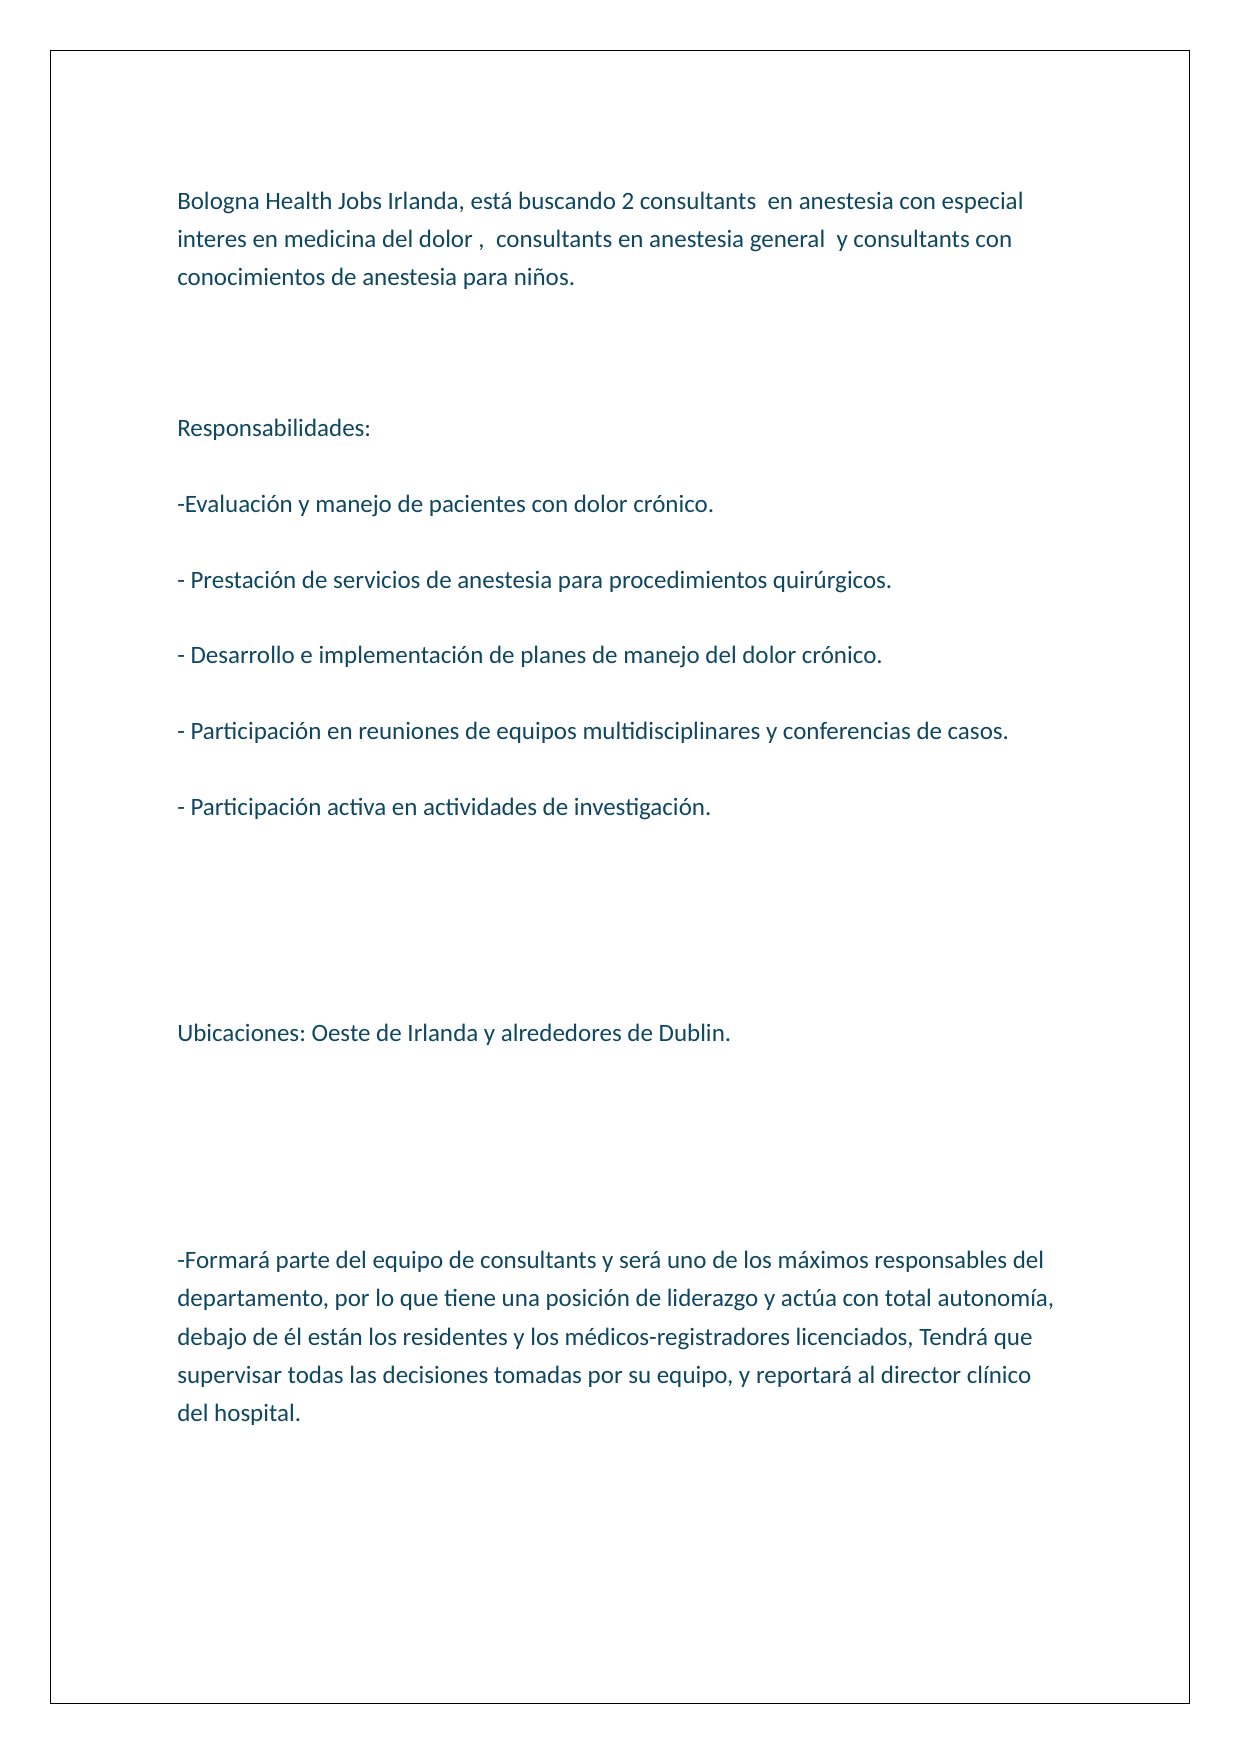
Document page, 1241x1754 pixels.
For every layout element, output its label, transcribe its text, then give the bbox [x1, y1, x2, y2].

subtitle - Participación activa en actividades de investigación. [177, 791, 1063, 821]
subtitle Ubicaciones: Oeste de Irlanda y alrededores de Dublin. [177, 1018, 1063, 1048]
subtitle Bologna Health Jobs Irlanda, está buscando 2 consultants en anestesia con especial interes en medicina del dolor , consultants en anestesia general y consultants con conocimientos de anestesia para niños. [177, 185, 1063, 292]
subtitle - Desarrollo e implementación de planes de manejo del dolor crónico. [177, 639, 1063, 670]
subtitle - Participación en reuniones de equipos multidisciplinares y conferencias de casos. [177, 715, 1063, 746]
subtitle - Prestación de servicios de anestesia para procedimientos quirúrgicos. [177, 564, 1063, 594]
subtitle Responsabilidades: [177, 413, 1063, 443]
subtitle -Formará parte del equipo de consultants y será uno de los máximos responsables del departamento, por lo que tiene una posición de liderazgo y actúa con total autonomía, debajo de él están los residentes y los médicos-registradores licenciados, Tendrá que supervisar todas las decisiones tomadas por su equipo, y reportará al director clínico del hospital. [177, 1244, 1063, 1427]
subtitle -Evaluación y manejo de pacientes con dolor crónico. [177, 488, 1063, 519]
